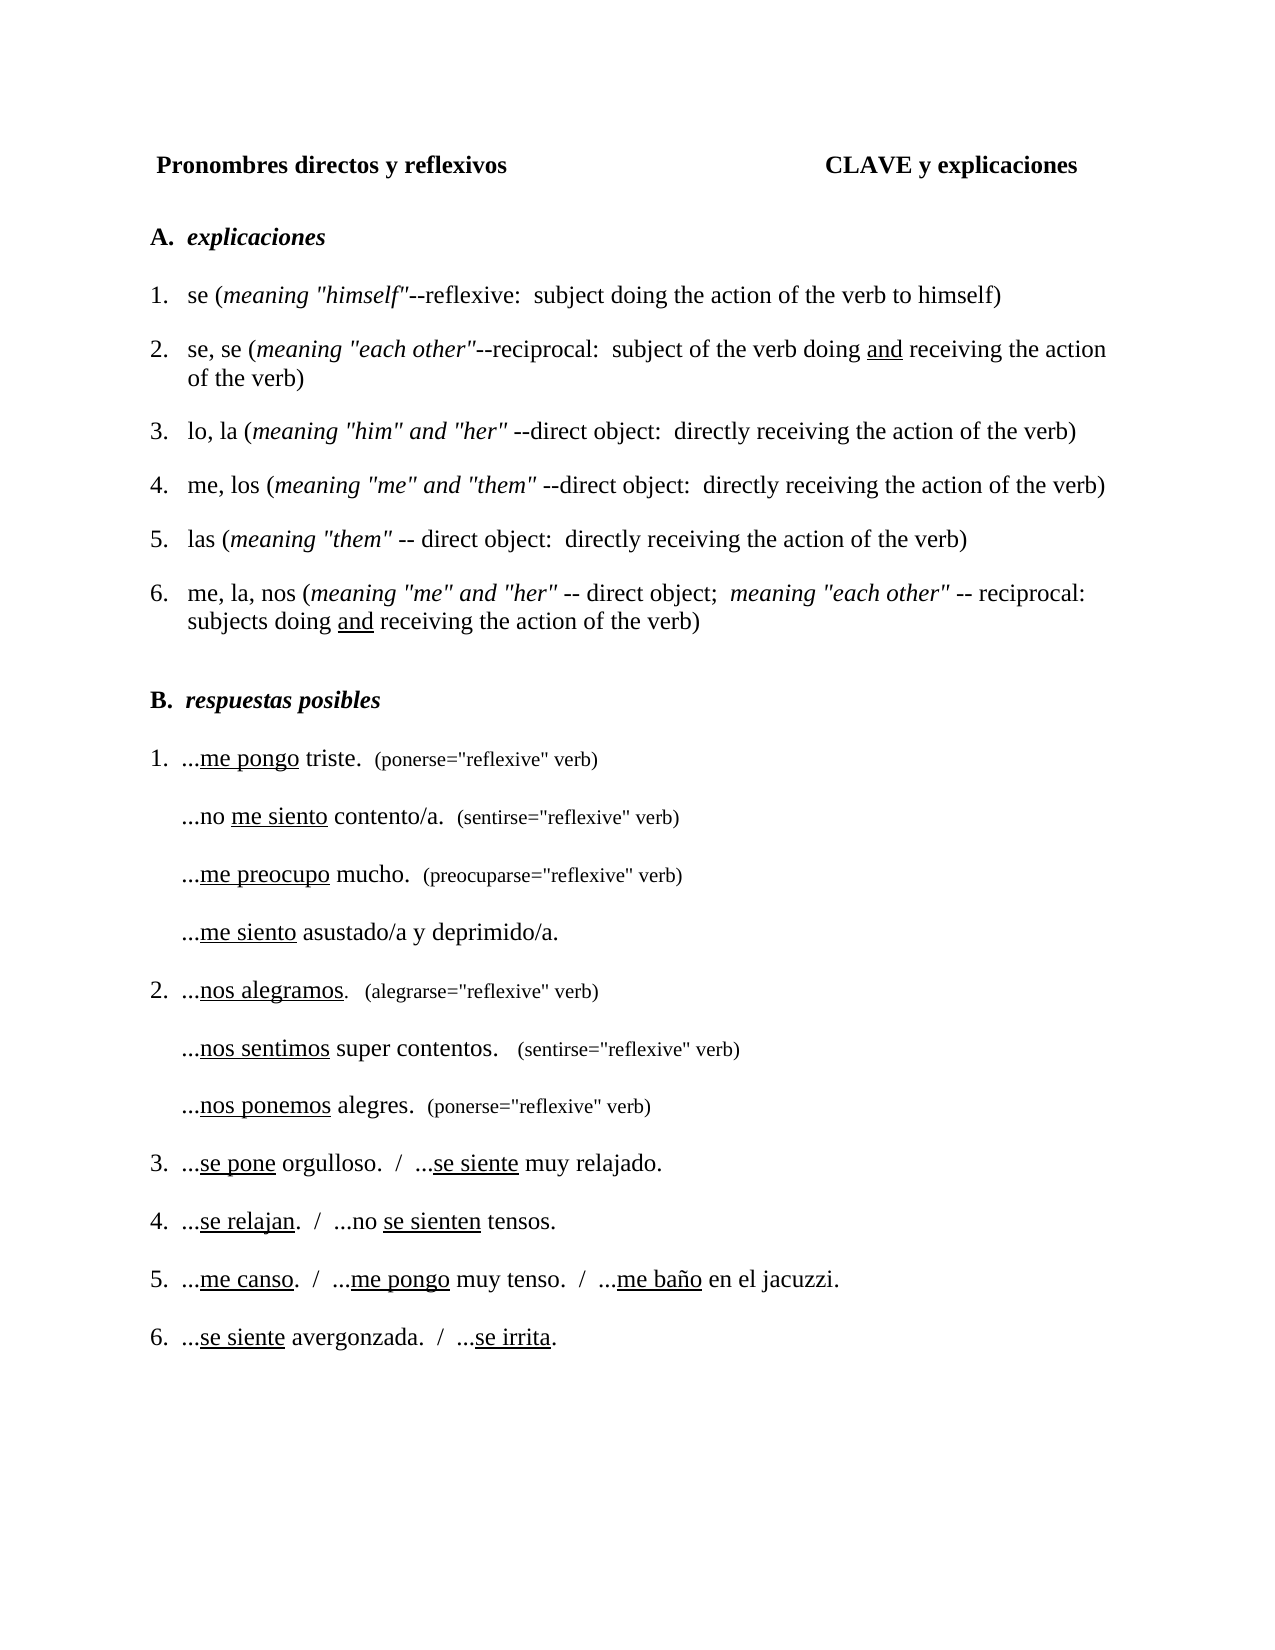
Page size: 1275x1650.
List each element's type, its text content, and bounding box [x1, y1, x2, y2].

text A. explicaciones [150, 222, 1125, 251]
text ...me siento asustado/a y deprimido/a. [150, 917, 1125, 946]
text ...nos sentimos super contentos. (sentirse="reflexive" verb) [150, 1033, 1125, 1061]
list me, la, nos (meaning "me" and "her" -- direct object; meaning "each other" -- reciprocal: subjects doing and receiving the action of the verb) [150, 578, 1125, 635]
text ...no me siento contento/a. (sentirse="reflexive" verb) [150, 801, 1125, 830]
text 3. ...se pone orgulloso. / ...se siente muy relajado. [150, 1148, 1125, 1177]
text 5. ...me canso. / ...me pongo muy tenso. / ...me baño en el jacuzzi. [150, 1264, 1125, 1293]
list me, los (meaning "me" and "them" --direct object: directly receiving the action of the verb) [150, 470, 1125, 499]
text ...nos ponemos alegres. (ponerse="reflexive" verb) [150, 1091, 1125, 1119]
text 1. ...me pongo triste. (ponerse="reflexive" verb) [150, 743, 1125, 772]
list lo, la (meaning "him" and "her" --direct object: directly receiving the action of the verb) [150, 416, 1125, 445]
text 4. ...se relajan. / ...no se sienten tensos. [150, 1206, 1125, 1235]
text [150, 150, 1125, 179]
text B. respuestas posibles [150, 685, 1125, 714]
text ...me preocupo mucho. (preocuparse="reflexive" verb) [150, 859, 1125, 888]
text 6. ...se siente avergonzada. / ...se irrita. [150, 1322, 1125, 1351]
list se, se (meaning "each other"--reciprocal: subject of the verb doing and receiving the action of the verb) [150, 334, 1125, 391]
text 2. ...nos alegramos. (alegrarse="reflexive" verb) [150, 975, 1125, 1003]
list se (meaning "himself"--reflexive: subject doing the action of the verb to himself) [150, 280, 1125, 309]
list las (meaning "them" -- direct object: directly receiving the action of the verb) [150, 524, 1125, 553]
